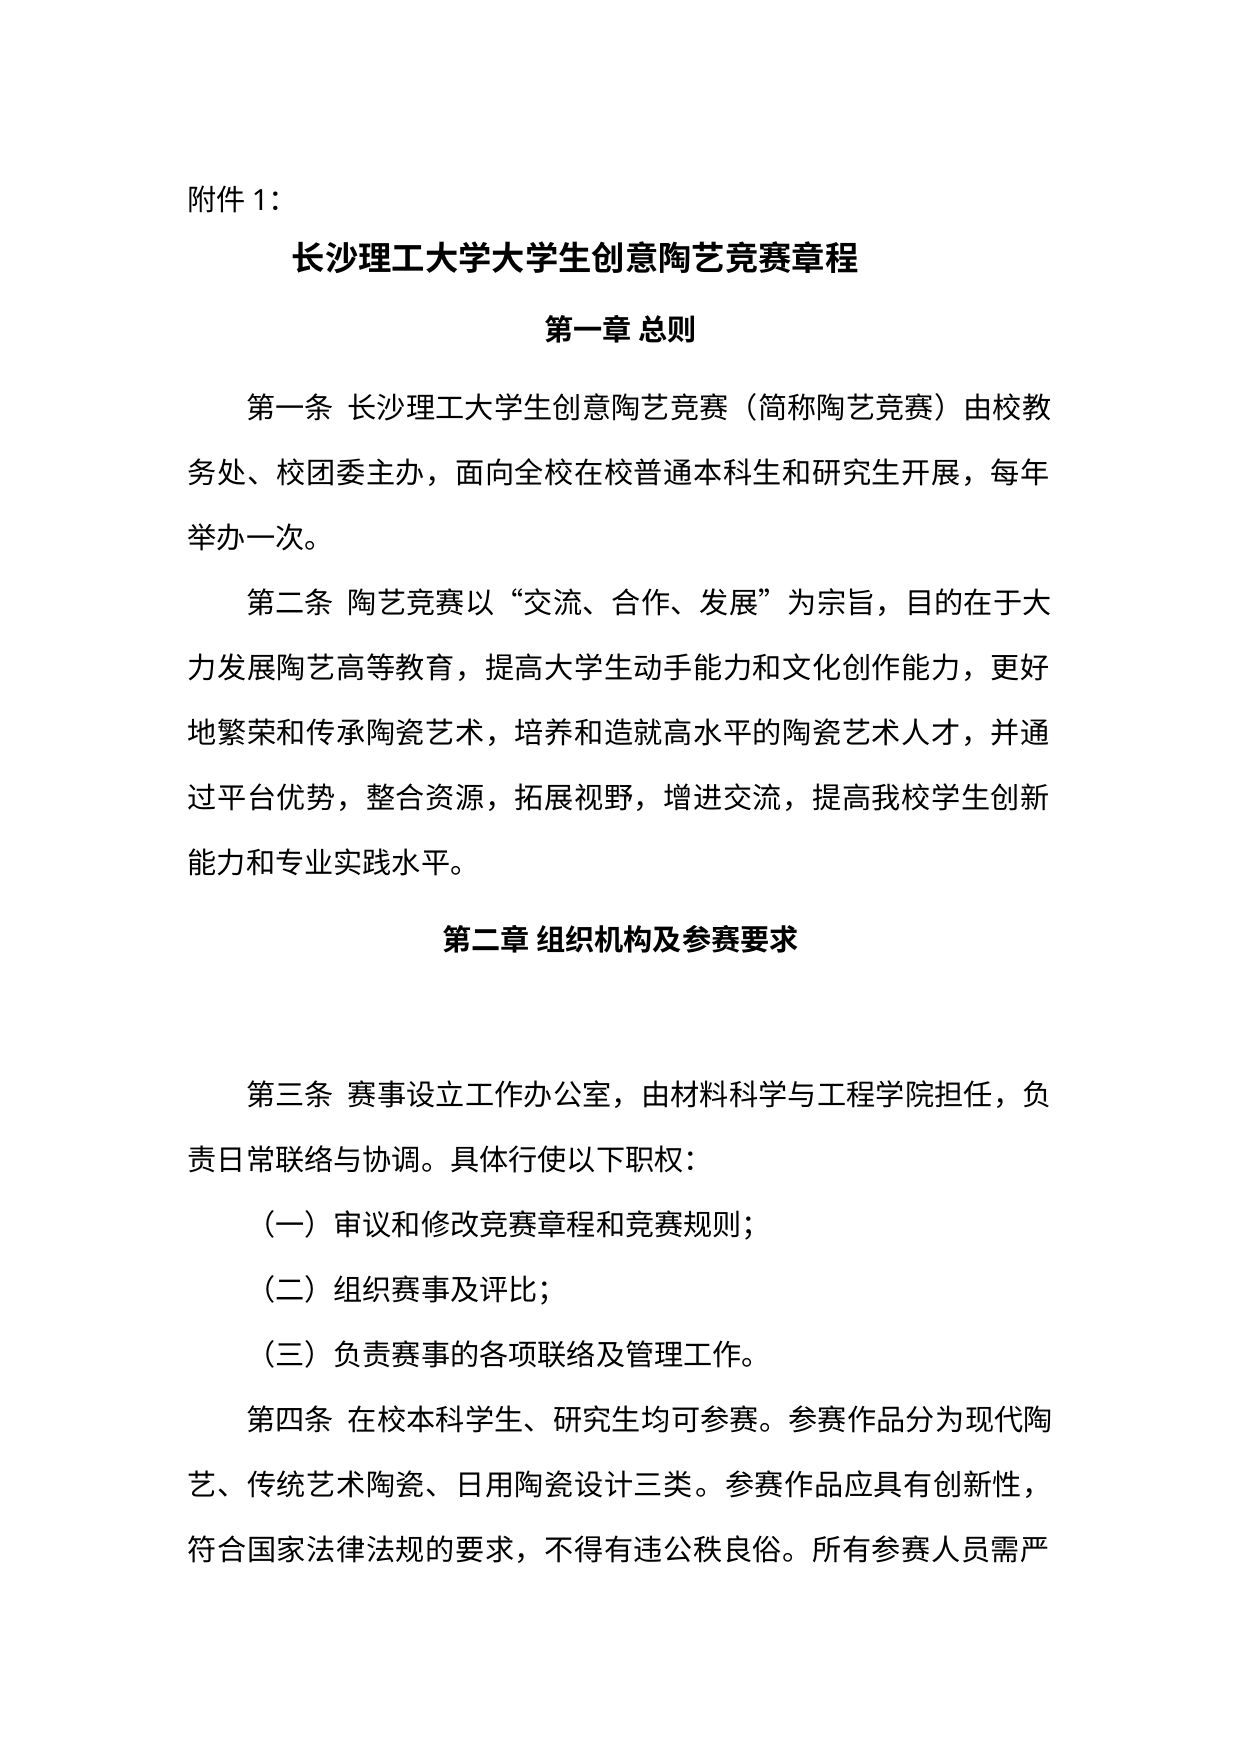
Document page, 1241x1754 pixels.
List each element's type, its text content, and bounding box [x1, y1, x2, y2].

text 第一章 总则 [187, 295, 1053, 360]
text 附件1： [187, 162, 1053, 222]
text 第一条 长沙理工大学生创意陶艺竞赛（简称陶艺竞赛）由校教务处、校团委主办，面向全校在校普通本科生和研究生开展，每年举办一次。 [187, 373, 1053, 568]
text 第三条 赛事设立工作办公室，由材料科学与工程学院担任，负责日常联络与协调。具体行使以下职权： [187, 1060, 1053, 1190]
text （一）审议和修改竞赛章程和竞赛规则； [187, 1190, 1053, 1255]
text 第二条 陶艺竞赛以“交流、合作、发展”为宗旨，目的在于大力发展陶艺高等教育，提高大学生动手能力和文化创作能力，更好地繁荣和传承陶瓷艺术，培养和造就高水平的陶瓷艺术人才，并通过平台优势，整合资源，拓展视野，增进交流，提高我校学生创新能力和专业实践水平。 [187, 568, 1053, 893]
text （三）负责赛事的各项联络及管理工作。 [187, 1320, 1053, 1385]
text （二）组织赛事及评比； [187, 1255, 1053, 1320]
text 第二章 组织机构及参赛要求 [187, 905, 1053, 970]
text 长沙理工大学大学生创意陶艺竞赛章程 [187, 222, 1053, 283]
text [187, 1385, 1053, 1580]
